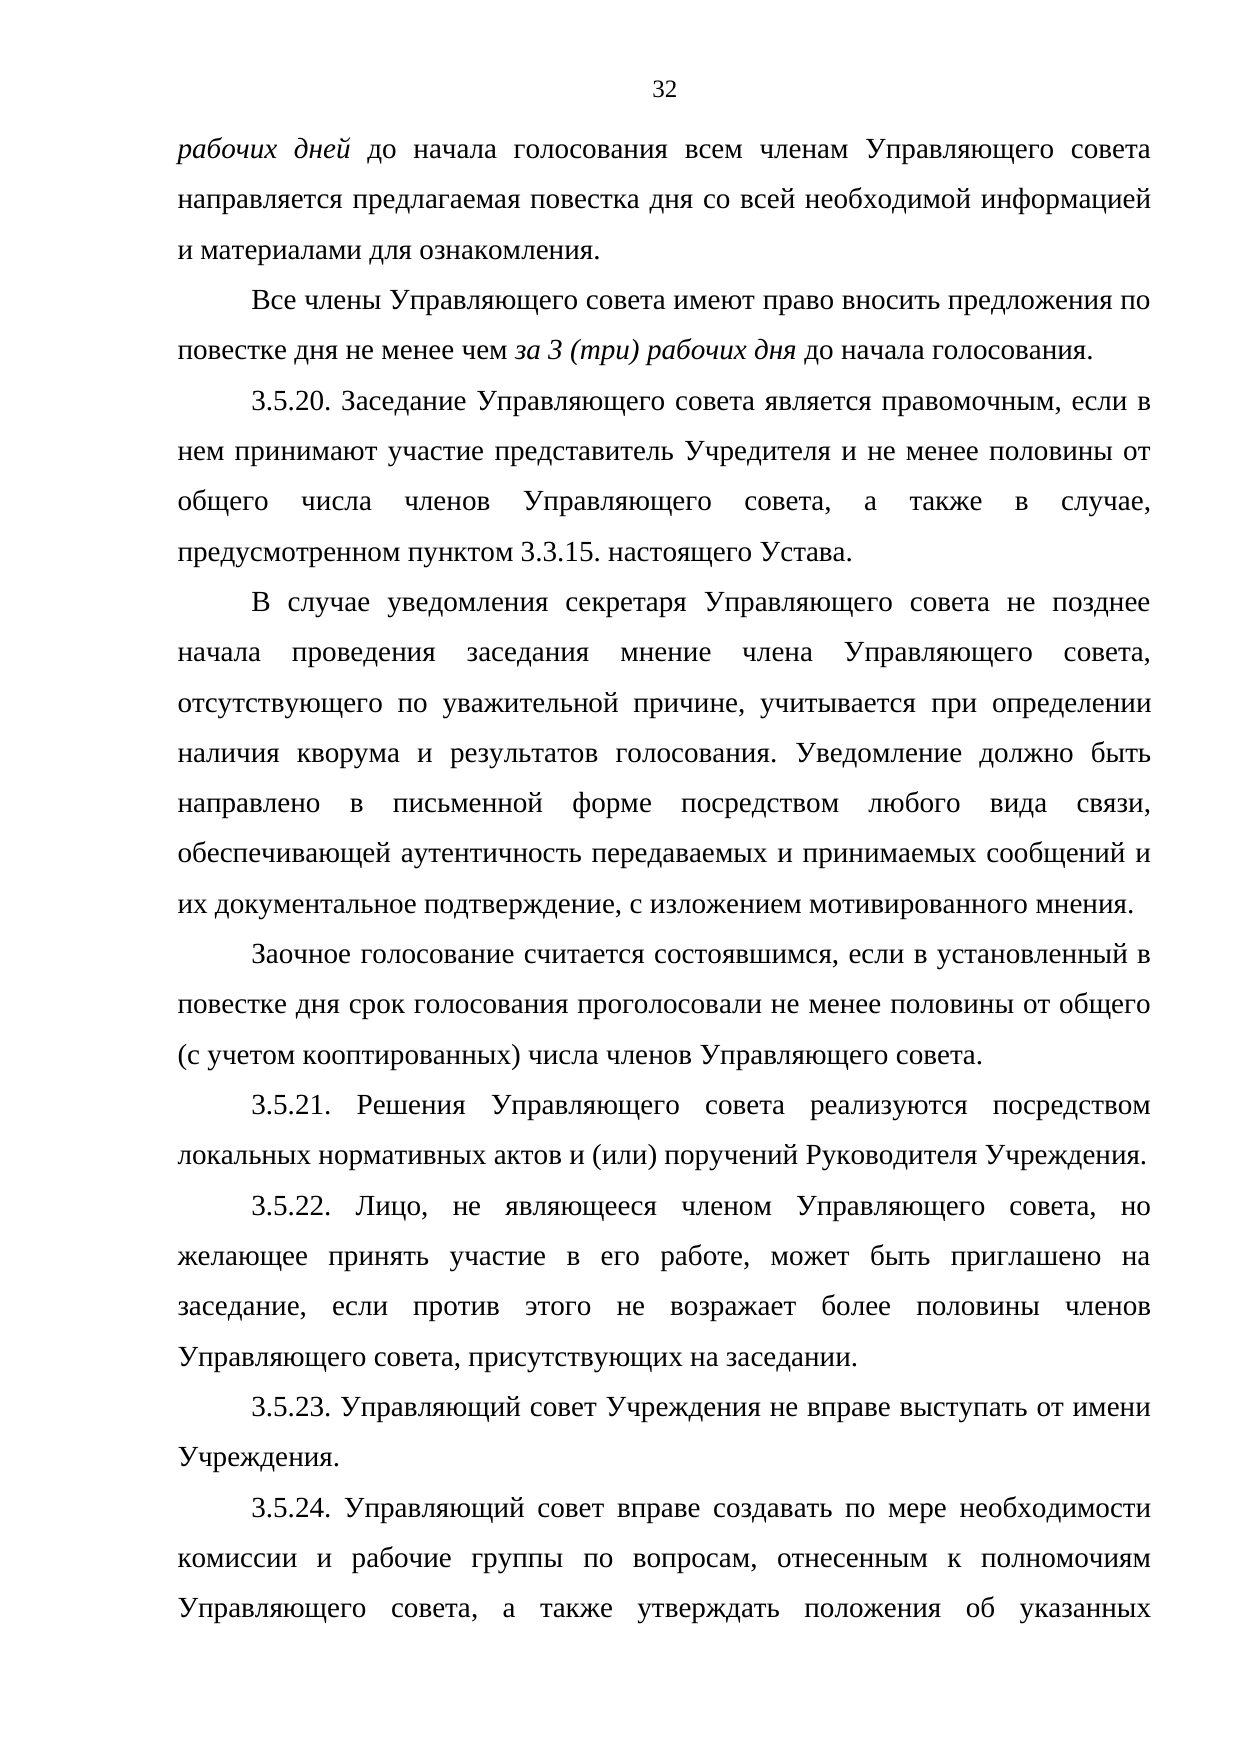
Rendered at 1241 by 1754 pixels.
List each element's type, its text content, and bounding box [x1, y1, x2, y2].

text 3.5.23. Управляющий совет Учреждения не вправе выступать от имени Учреждения. [177, 1389, 1152, 1473]
text 3.5.20. Заседание Управляющего совета является правомочным, если в нем принимают участие представитель Учредителя и не менее половины от общего числа членов Управляющего совета, а также в случае, предусмотренном пунктом 3.3.15. настоящего Устава. [177, 383, 1152, 567]
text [177, 131, 1152, 265]
text Все члены Управляющего совета имеют право вносить предложения по повестке дня не менее чем за 3 (три) рабочих дня до начала голосования. [177, 282, 1152, 366]
list В случае уведомления секретаря Управляющего совета не позднее начала проведения заседания мнение члена Управляющего совета, отсутствующего по уважительной причине, учитывается при определении наличия кворума и результатов голосования. Уведомление должно быть направлено в письменной форме посредством любого вида связи, обеспечивающей аутентичность передаваемых и принимаемых сообщений и их документальное подтверждение, с изложением мотивированного мнения. [177, 584, 1152, 919]
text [177, 1490, 1152, 1624]
text Заочное голосование считается состоявшимся, если в установленный в повестке дня срок голосования проголосовали не менее половины от общего (с учетом кооптированных) числа членов Управляющего совета. [177, 936, 1152, 1070]
text 3.5.21. Решения Управляющего совета реализуются посредством локальных нормативных актов и (или) поручений Руководителя Учреждения. [177, 1087, 1152, 1171]
text 3.5.22. Лицо, не являющееся членом Управляющего совета, но желающее принять участие в его работе, может быть приглашено на заседание, если против этого не возражает более половины членов Управляющего совета, присутствующих на заседании. [177, 1188, 1152, 1372]
